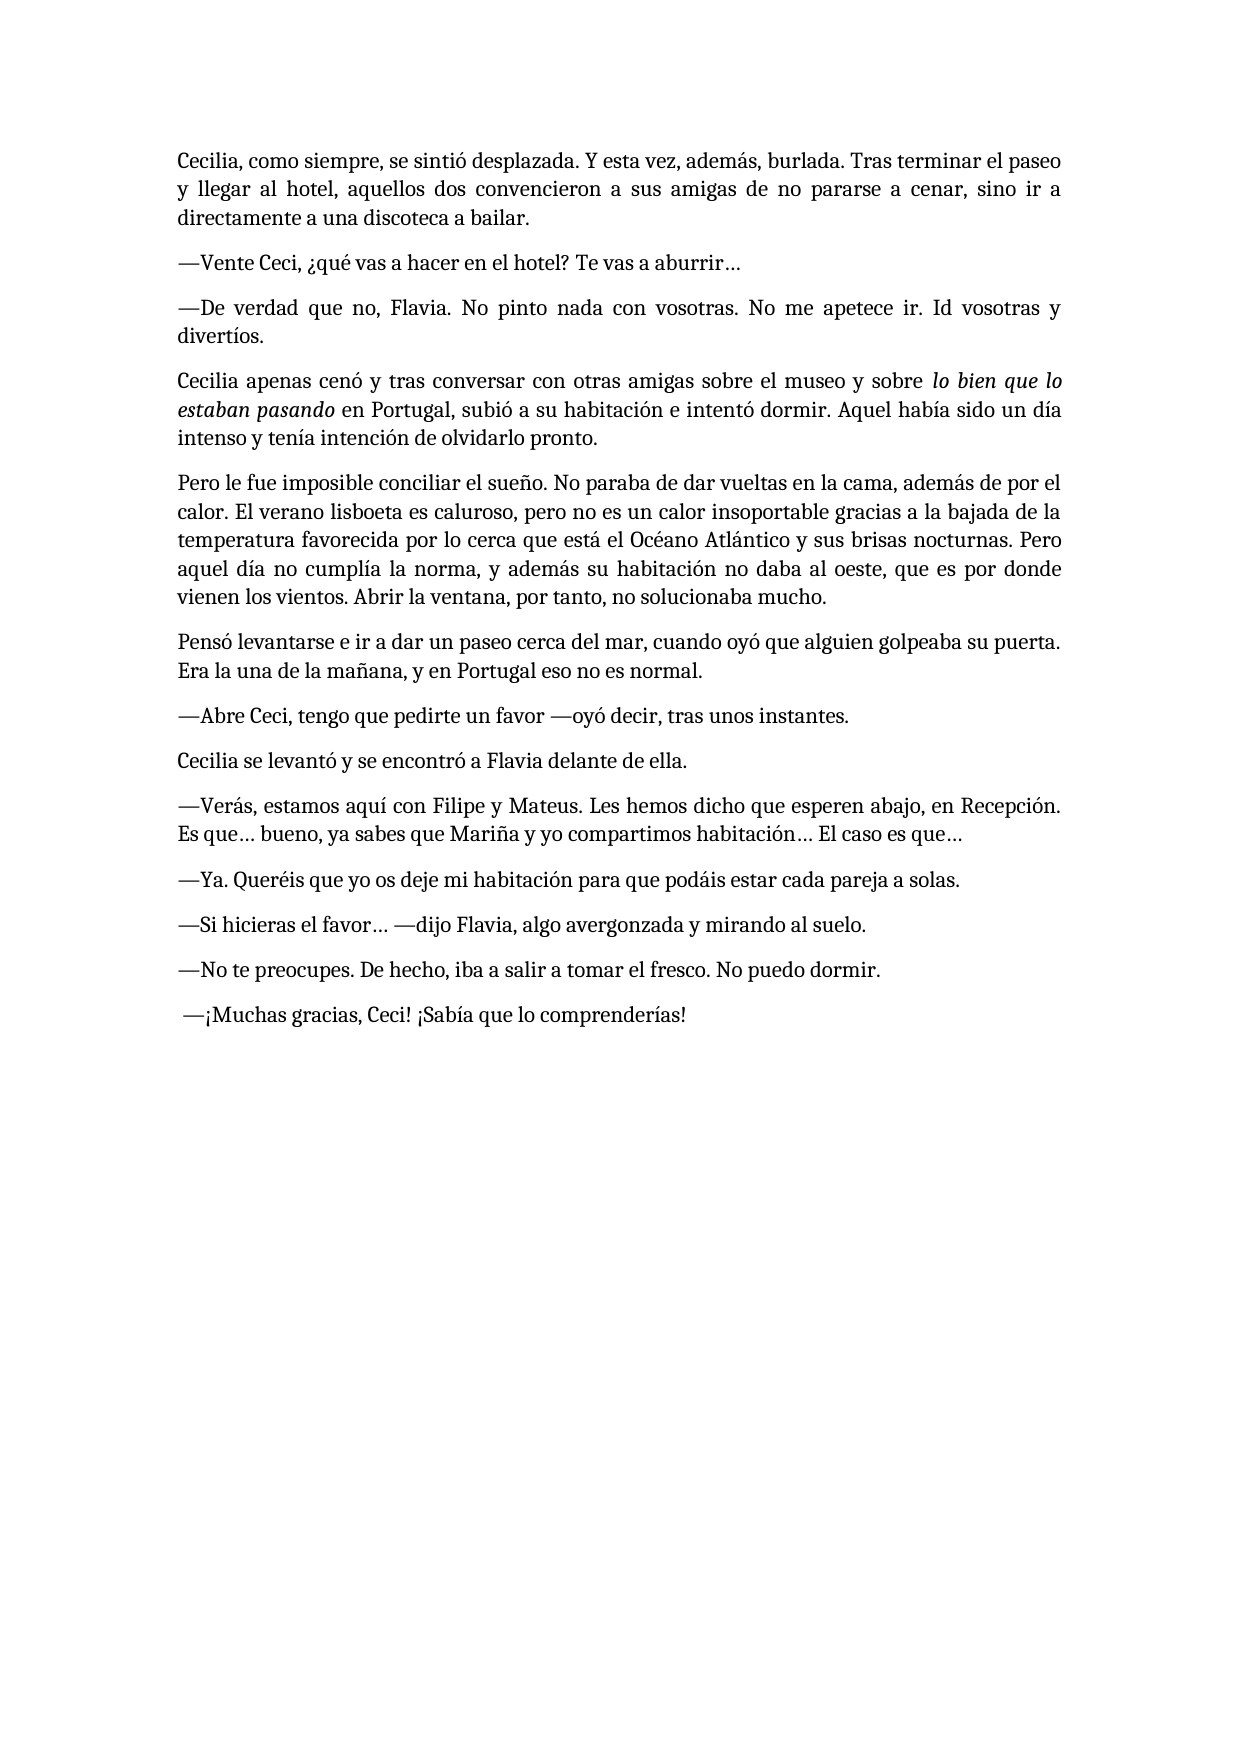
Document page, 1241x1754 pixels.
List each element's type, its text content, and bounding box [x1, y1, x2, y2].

text —Abre Ceci, tengo que pedirte un favor —oyó decir, tras unos instantes. [177, 703, 1063, 729]
text Cecilia apenas cenó y tras conversar con otras amigas sobre el museo y sobre lo bien que lo estaban pasando en Portugal, subió a su habitación e intentó dormir. Aquel había sido un día intenso y tenía intención de olvidarlo pronto. [177, 368, 1063, 451]
text Pero le fue imposible conciliar el sueño. No paraba de dar vueltas en la cama, además de por el calor. El verano lisboeta es caluroso, pero no es un calor insoportable gracias a la bajada de la temperatura favorecida por lo cerca que está el Océano Atlántico y sus brisas nocturnas. Pero aquel día no cumplía la norma, y además su habitación no daba al oeste, que es por donde vienen los vientos. Abrir la ventana, por tanto, no solucionaba mucho. [177, 470, 1063, 610]
text —Vente Ceci, ¿qué vas a hacer en el hotel? Te vas a aburrir… [177, 249, 1063, 276]
text Cecilia, como siempre, se sintió desplazada. Y esta vez, además, burlada. Tras terminar el paseo y llegar al hotel, aquellos dos convencieron a sus amigas de no pararse a cenar, sino ir a directamente a una discoteca a bailar. [177, 148, 1063, 231]
text Cecilia se levantó y se encontró a Flavia delante de ella. [177, 748, 1063, 774]
text Pensó levantarse e ir a dar un paseo cerca del mar, cuando oyó que alguien golpeaba su puerta. Era la una de la mañana, y en Portugal eso no es normal. [177, 629, 1063, 684]
text —¡Muchas gracias, Ceci! ¡Sabía que lo comprenderías! [177, 1002, 1063, 1028]
text —Ya. Queréis que yo os deje mi habitación para que podáis estar cada pareja a solas. [177, 866, 1063, 893]
text —Verás, estamos aquí con Filipe y Mateus. Les hemos dicho que esperen abajo, en Recepción. Es que… bueno, ya sabes que Mariña y yo compartimos habitación… El caso es que… [177, 793, 1063, 848]
text —No te preocupes. De hecho, iba a salir a tomar el fresco. No puedo dormir. [177, 957, 1063, 983]
text —De verdad que no, Flavia. No pinto nada con vosotras. No me apetece ir. Id vosotras y divertíos. [177, 295, 1063, 349]
text —Si hicieras el favor… —dijo Flavia, algo avergonzada y mirando al suelo. [177, 911, 1063, 938]
